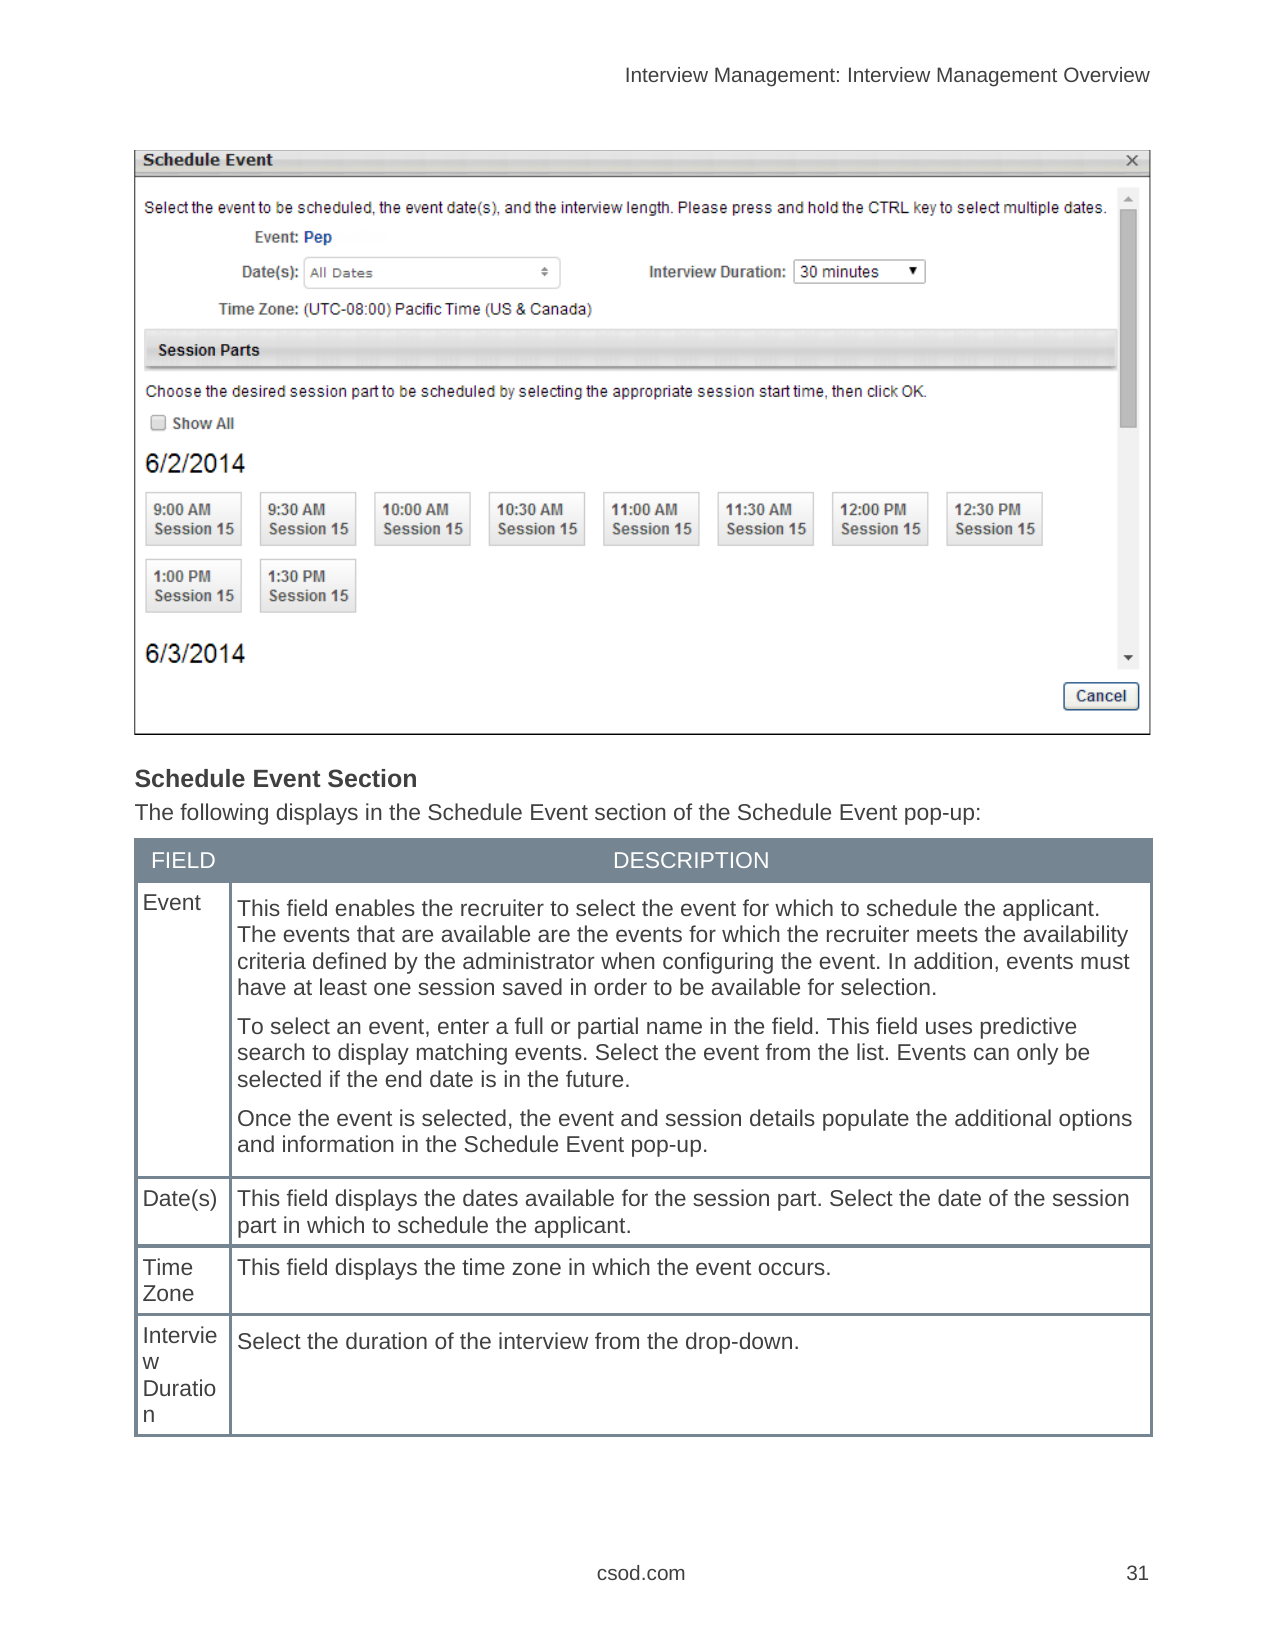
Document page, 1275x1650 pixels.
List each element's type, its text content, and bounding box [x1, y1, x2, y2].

table_header Field [138, 841, 229, 879]
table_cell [232, 1316, 1150, 1434]
text The following displays in the Schedule Event section of the Schedule Event pop-up: [134, 798, 1150, 825]
table_cell Event [138, 883, 229, 1176]
table_cell Time Zone [138, 1248, 229, 1313]
table_cell This field enables the recruiter to select the event for which to schedule the applicant. The events that are available are the events for which the recruiter meets the availability criteria defined by the administrator when configuring the event. In addition, events must have at least one session saved in order to be available for selection. To select an event, enter a full or partial name in the field. This field uses predictive search to display matching events. Select the event from the list. Events can only be selected if the end date is in the future. Once the event is selected, the event and session details populate the additional options and information in the Schedule Event pop-up. [232, 883, 1150, 1176]
table_cell This field displays the time zone in which the event occurs. [232, 1248, 1150, 1313]
table_cell Interview Duration [138, 1316, 229, 1434]
table_cell Date(s) [138, 1179, 229, 1244]
table_cell This field displays the dates available for the session part. Select the date of the session part in which to schedule the applicant. [232, 1179, 1150, 1244]
text Schedule Event Section [134, 763, 1150, 792]
picture [134, 150, 1151, 735]
table_header Description [232, 841, 1150, 879]
